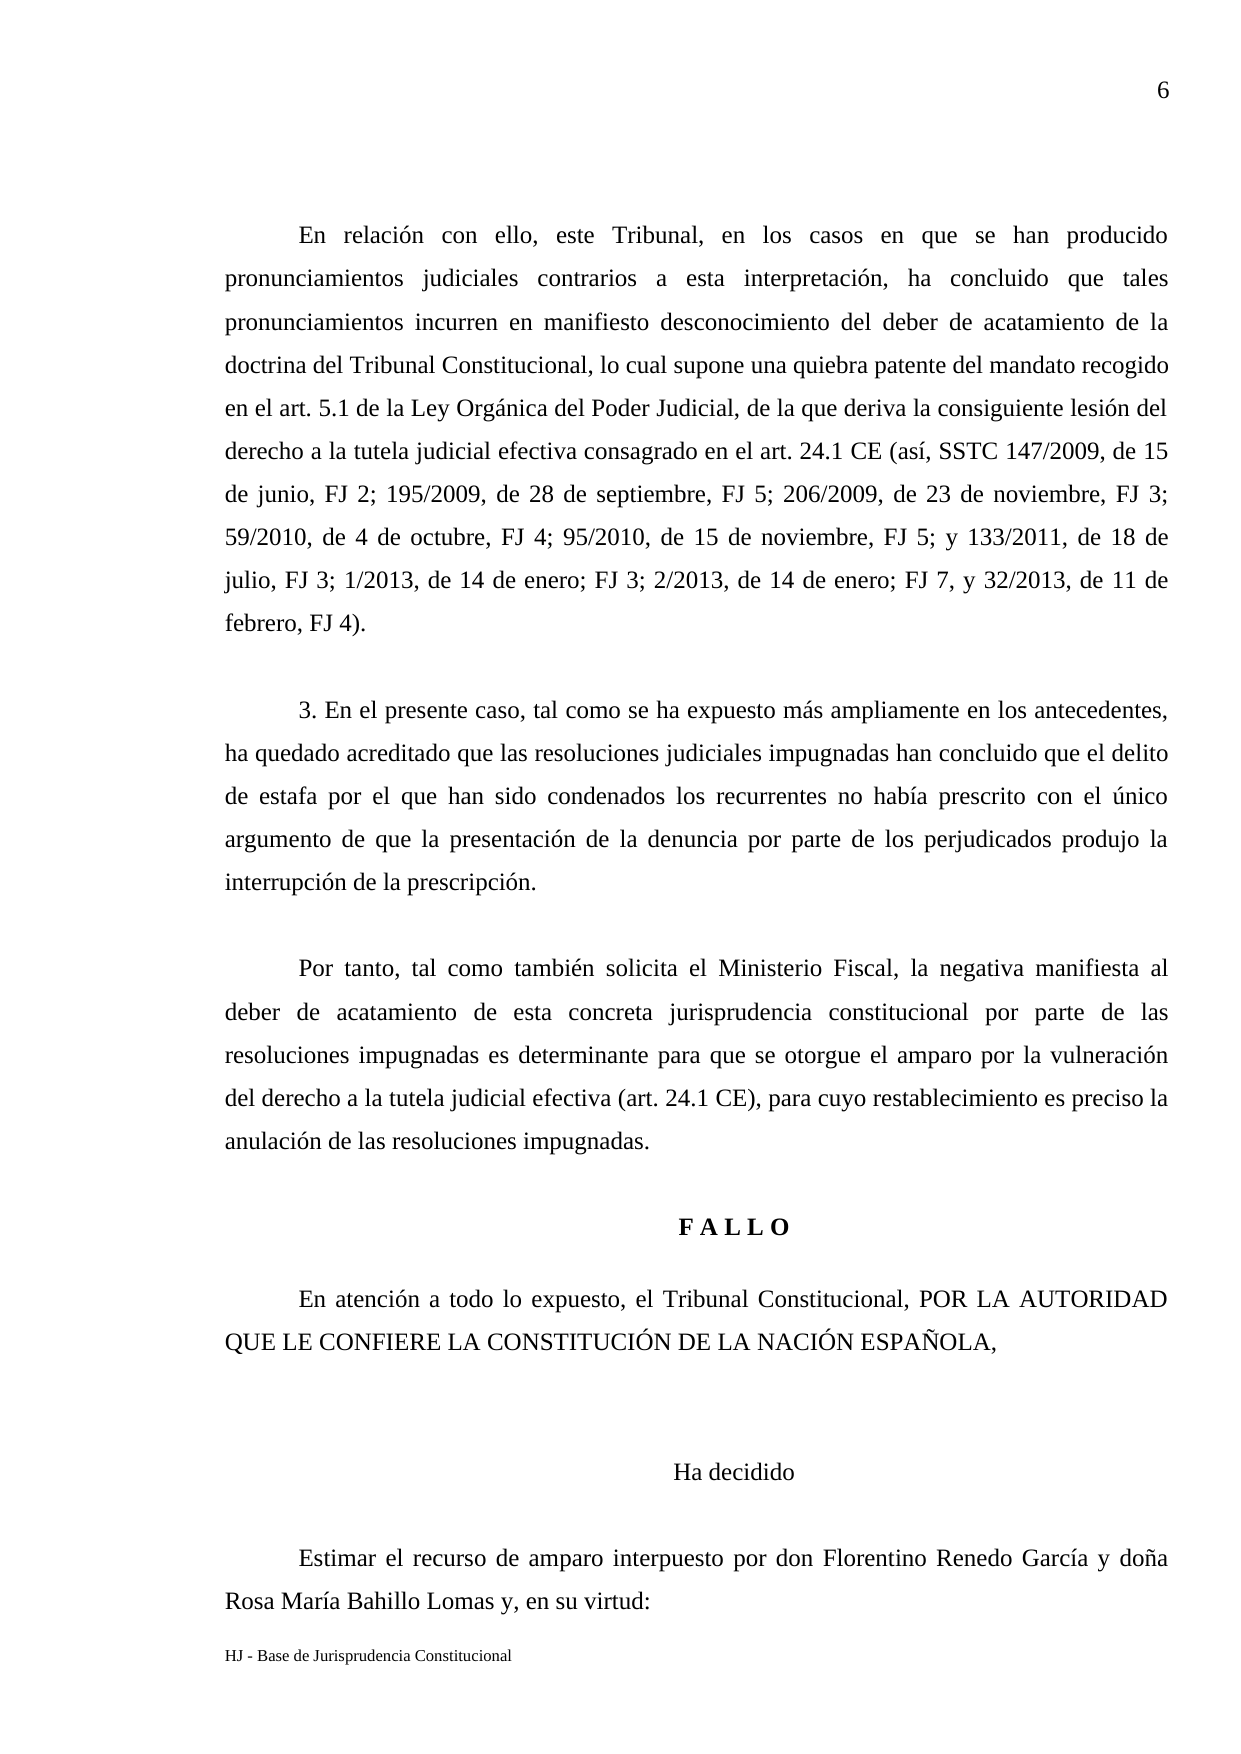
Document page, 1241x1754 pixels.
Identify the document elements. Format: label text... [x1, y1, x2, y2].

text En relación con ello, este Tribunal, en los casos en que se han producido pronunciamientos judiciales contrarios a esta interpretación, ha concluido que tales pronunciamientos incurren en manifiesto desconocimiento del deber de acatamiento de la doctrina del Tribunal Constitucional, lo cual supone una quiebra patente del mandato recogido en el art. 5.1 de la Ley Orgánica del Poder Judicial, de la que deriva la consiguiente lesión del derecho a la tutela judicial efectiva consagrado en el art. 24.1 CE (así, SSTC 147/2009, de 15 de junio, FJ 2; 195/2009, de 28 de septiembre, FJ 5; 206/2009, de 23 de noviembre, FJ 3; 59/2010, de 4 de octubre, FJ 4; 95/2010, de 15 de noviembre, FJ 5; y 133/2011, de 18 de julio, FJ 3; 1/2013, de 14 de enero; FJ 3; 2/2013, de 14 de enero; FJ 7, y 32/2013, de 11 de febrero, FJ 4). [224, 220, 1169, 637]
text En atención a todo lo expuesto, el Tribunal Constitucional, POR LA AUTORIDAD QUE LE CONFIERE LA CONSTITUCIÓN DE LA NACIÓN ESPAÑOLA, [224, 1284, 1169, 1356]
text Estimar el recurso de amparo interpuesto por don Florentino Renedo García y doña Rosa María Bahillo Lomas y, en su virtud: [224, 1543, 1169, 1615]
text Por tanto, tal como también solicita el Ministerio Fiscal, la negativa manifiesta al deber de acatamiento de esta concreta jurisprudencia constitucional por parte de las resoluciones impugnadas es determinante para que se otorgue el amparo por la vulneración del derecho a la tutela judicial efectiva (art. 24.1 CE), para cuyo restablecimiento es preciso la anulación de las resoluciones impugnadas. [224, 953, 1169, 1155]
text 3. En el presente caso, tal como se ha expuesto más ampliamente en los antecedentes, ha quedado acreditado que las resoluciones judiciales impugnadas han concluido que el delito de estafa por el que han sido condenados los recurrentes no había prescrito con el único argumento de que la presentación de la denuncia por parte de los perjudicados produjo la interrupción de la prescripción. [224, 695, 1169, 896]
subtitle F A L L O [224, 1212, 1169, 1241]
text Ha decidido [224, 1457, 1169, 1485]
